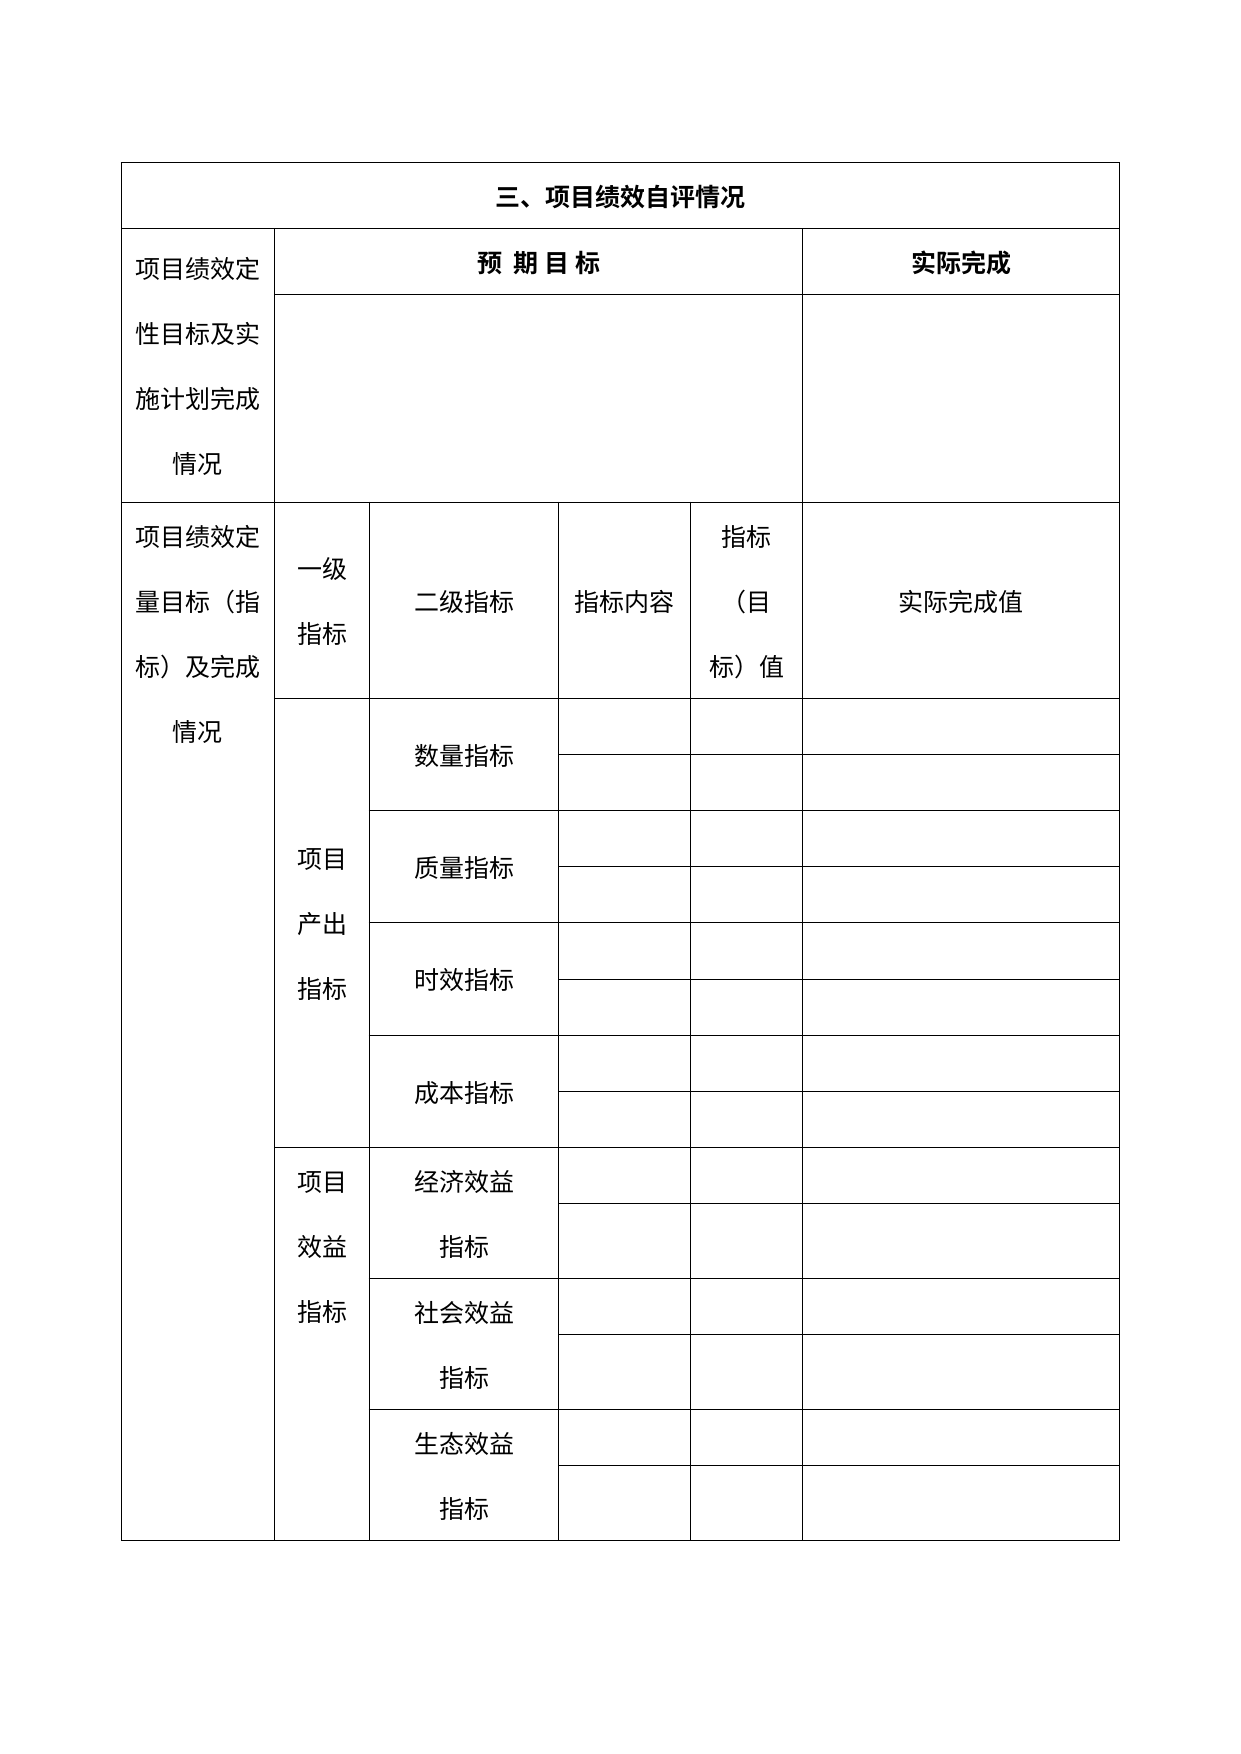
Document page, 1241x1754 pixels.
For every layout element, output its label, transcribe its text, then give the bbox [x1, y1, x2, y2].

table_cell [803, 755, 1119, 810]
table_cell [803, 1092, 1119, 1147]
table_cell 预 期 目 标 [275, 229, 802, 294]
table_cell [691, 867, 802, 922]
table_cell 经济效益 指标 [370, 1148, 558, 1278]
table_cell 三、项目绩效自评情况 [122, 163, 1119, 228]
table_cell [559, 1036, 690, 1091]
table_cell [803, 1148, 1119, 1203]
table_cell 项目效益指标 [275, 1148, 369, 1540]
table_cell 项目绩效定量目标（指标）及完成情况 [122, 503, 274, 1540]
table_cell 指标（目标）值 [691, 503, 802, 698]
table_cell 实际完成值 [803, 503, 1119, 698]
table_cell [803, 923, 1119, 978]
table_cell [559, 1204, 690, 1278]
table_cell 指标内容 [559, 503, 690, 698]
table_cell [691, 1279, 802, 1334]
table_cell [559, 867, 690, 922]
table_cell 社会效益 指标 [370, 1279, 558, 1409]
table_cell [803, 699, 1119, 754]
table_cell [559, 811, 690, 866]
table_cell 数量指标 [370, 699, 558, 810]
table_cell [691, 1466, 802, 1540]
table_cell [691, 699, 802, 754]
table_cell [559, 755, 690, 810]
table_cell [691, 1092, 802, 1147]
table_cell [803, 1036, 1119, 1091]
table_cell [275, 295, 802, 502]
table_cell 一级指标 [275, 503, 369, 698]
table_cell [803, 1204, 1119, 1278]
table_cell [691, 811, 802, 866]
table_cell [803, 867, 1119, 922]
table_cell [559, 1279, 690, 1334]
table_cell [691, 980, 802, 1034]
table_cell [803, 811, 1119, 866]
table_cell [559, 1466, 690, 1540]
table_cell [559, 1335, 690, 1409]
table_cell [559, 980, 690, 1034]
table_cell [559, 1410, 690, 1465]
table_cell [559, 1148, 690, 1203]
table_cell [691, 1410, 802, 1465]
table_cell [691, 1204, 802, 1278]
table_cell [559, 923, 690, 978]
table_cell 时效指标 [370, 923, 558, 1034]
table_cell 二级指标 [370, 503, 558, 698]
table_cell [559, 1092, 690, 1147]
table_cell [691, 755, 802, 810]
table_cell [691, 1335, 802, 1409]
table_cell [803, 295, 1119, 502]
table_cell 成本指标 [370, 1036, 558, 1147]
table_cell 实际完成 [803, 229, 1119, 294]
table_cell [691, 1036, 802, 1091]
table_cell [803, 1466, 1119, 1540]
table_cell [803, 1335, 1119, 1409]
table_cell [803, 980, 1119, 1034]
table_cell [803, 1410, 1119, 1465]
table_cell [559, 699, 690, 754]
table_cell [691, 1148, 802, 1203]
table_cell 质量指标 [370, 811, 558, 922]
table_cell 项目绩效定性目标及实施计划完成情况 [122, 229, 274, 502]
table_cell [803, 1279, 1119, 1334]
table_cell 项目产出指标 [275, 699, 369, 1147]
table_cell [691, 923, 802, 978]
table_cell 生态效益 指标 [370, 1410, 558, 1540]
